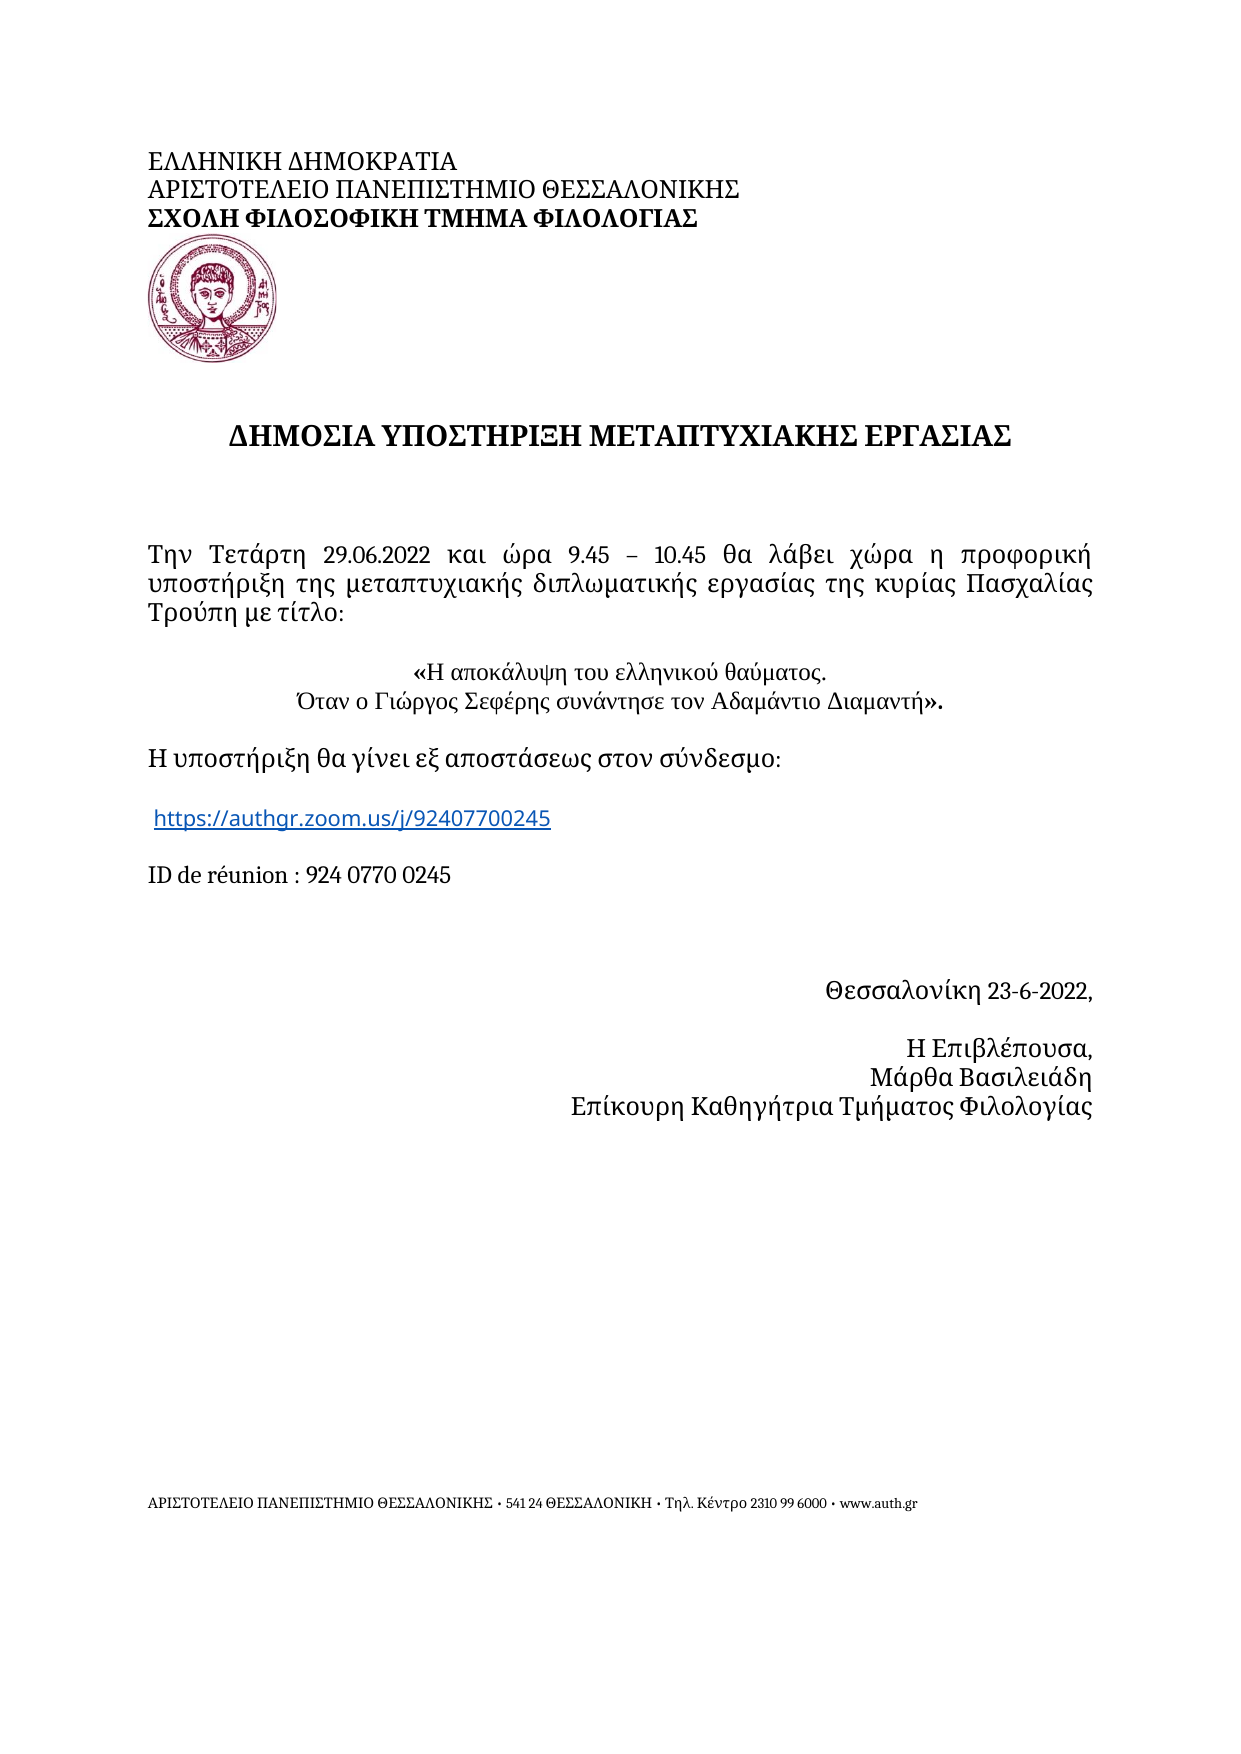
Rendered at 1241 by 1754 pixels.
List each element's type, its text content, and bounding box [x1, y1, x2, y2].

text https://authgr.zoom.us/j/92407700245 [153, 803, 1093, 833]
text Μάρθα Βασιλειάδη [148, 1064, 1093, 1093]
text Την Τετάρτη 29.06.2022 και ώρα 9.45 – 10.45 θα λάβει χώρα η προφορική υποστήριξη της μεταπτυχιακής διπλωματικής εργασίας της κυρίας Πασχαλίας Τρούπη με τίτλο: [148, 541, 1093, 627]
text ΔΗΜΟΣΙΑ ΥΠΟΣΤΗΡΙΞΗ ΜΕΤΑΠΤΥΧΙΑΚΗΣ ΕΡΓΑΣΙΑΣ [148, 421, 1093, 454]
text ID de réunion : 924 0770 0245 [148, 861, 1093, 890]
text Η Επιβλέπουσα, [148, 1035, 1093, 1064]
picture [147, 233, 277, 363]
text ΑΡΙΣΤΟΤΕΛΕΙΟ ΠΑΝΕΠΙΣΤΗΜΙΟ ΘΕΣΣΑΛΟΝΙΚΗΣ • 541 24 ΘΕΣΣΑΛΟΝΙΚΗ • Τηλ. Κέντρο 2310 99 6000 • www.auth.gr [148, 1495, 1093, 1512]
text Θεσσαλονίκη 23-6-2022, [148, 977, 1093, 1006]
text Επίκουρη Καθηγήτρια Τμήματος Φιλολογίας [148, 1093, 1093, 1121]
text ΑΡΙΣΤΟΤΕΛΕΙΟ ΠΑΝΕΠΙΣΤΗΜΙΟ ΘΕΣΣΑΛΟΝΙΚΗΣ [148, 176, 1093, 205]
text Η υποστήριξη θα γίνει εξ αποστάσεως στον σύνδεσμο: [148, 745, 1093, 774]
text «Η αποκάλυψη του ελληνικού θαύματος. Όταν ο Γιώργος Σεφέρης συνάντησε τον Αδαμάντιο Διαμαντή». [148, 657, 1093, 716]
text ΣΧΟΛΗ ΦΙΛΟΣΟΦΙΚΗ ΤΜΗΜΑ ΦΙΛΟΛΟΓΙΑΣ [148, 205, 1093, 234]
text ΕΛΛΗΝΙΚΗ ΔΗΜΟΚΡΑΤΙΑ [148, 148, 1093, 176]
